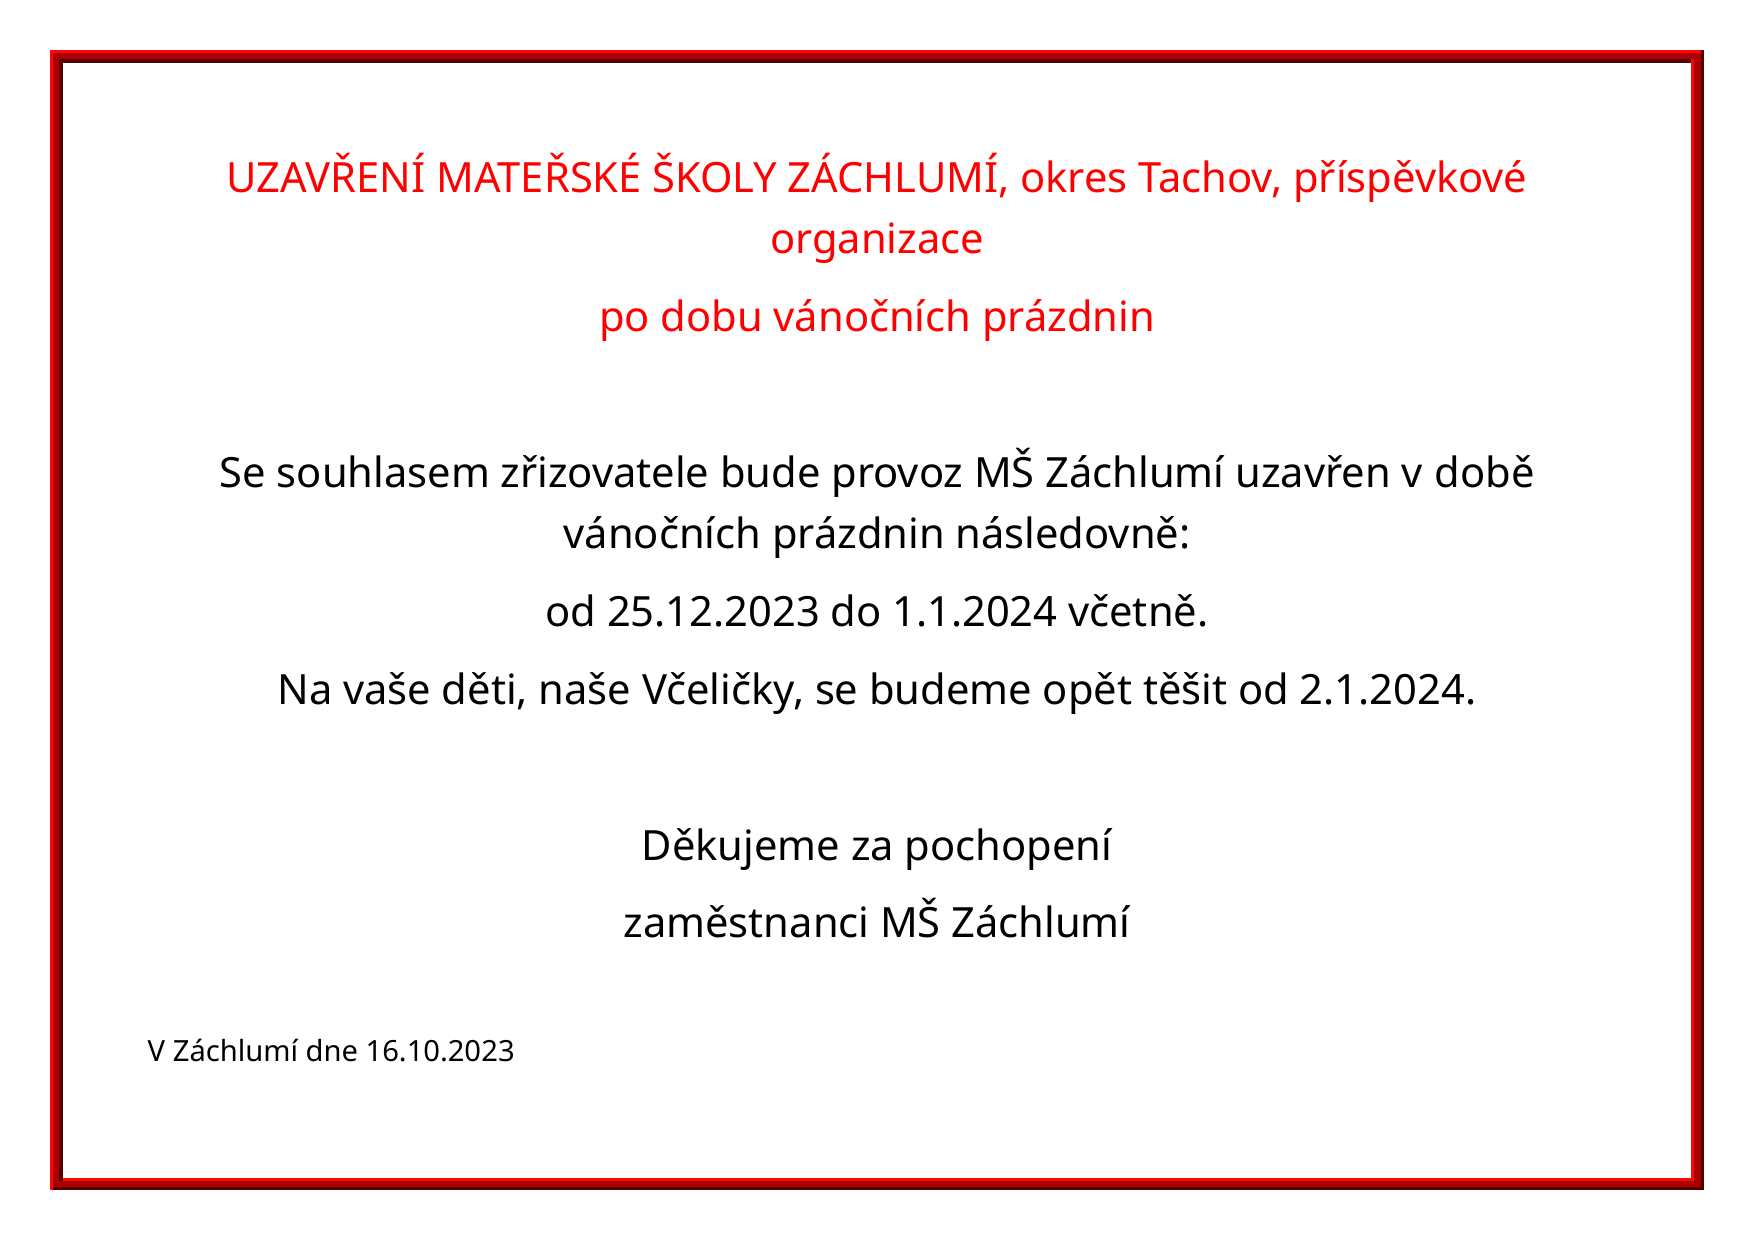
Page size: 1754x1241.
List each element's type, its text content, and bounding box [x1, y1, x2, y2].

text po dobu vánočních prázdnin [147, 287, 1606, 343]
text Na vaše děti, naše Včeličky, se budeme opět těšit od 2.1.2024. [147, 659, 1606, 716]
text Se souhlasem zřizovatele bude provoz MŠ Záchlumí uzavřen v době vánočních prázdnin následovně: [147, 442, 1606, 561]
text UZAVŘENÍ MATEŘSKÉ ŠKOLY ZÁCHLUMÍ, okres Tachov, příspěvkové organizace [147, 147, 1606, 266]
text V Záchlumí dne 16.10.2023 [147, 1031, 1606, 1070]
text Děkujeme za pochopení [147, 815, 1606, 872]
text zaměstnanci MŠ Záchlumí [147, 893, 1606, 950]
text od 25.12.2023 do 1.1.2024 včetně. [147, 582, 1606, 638]
